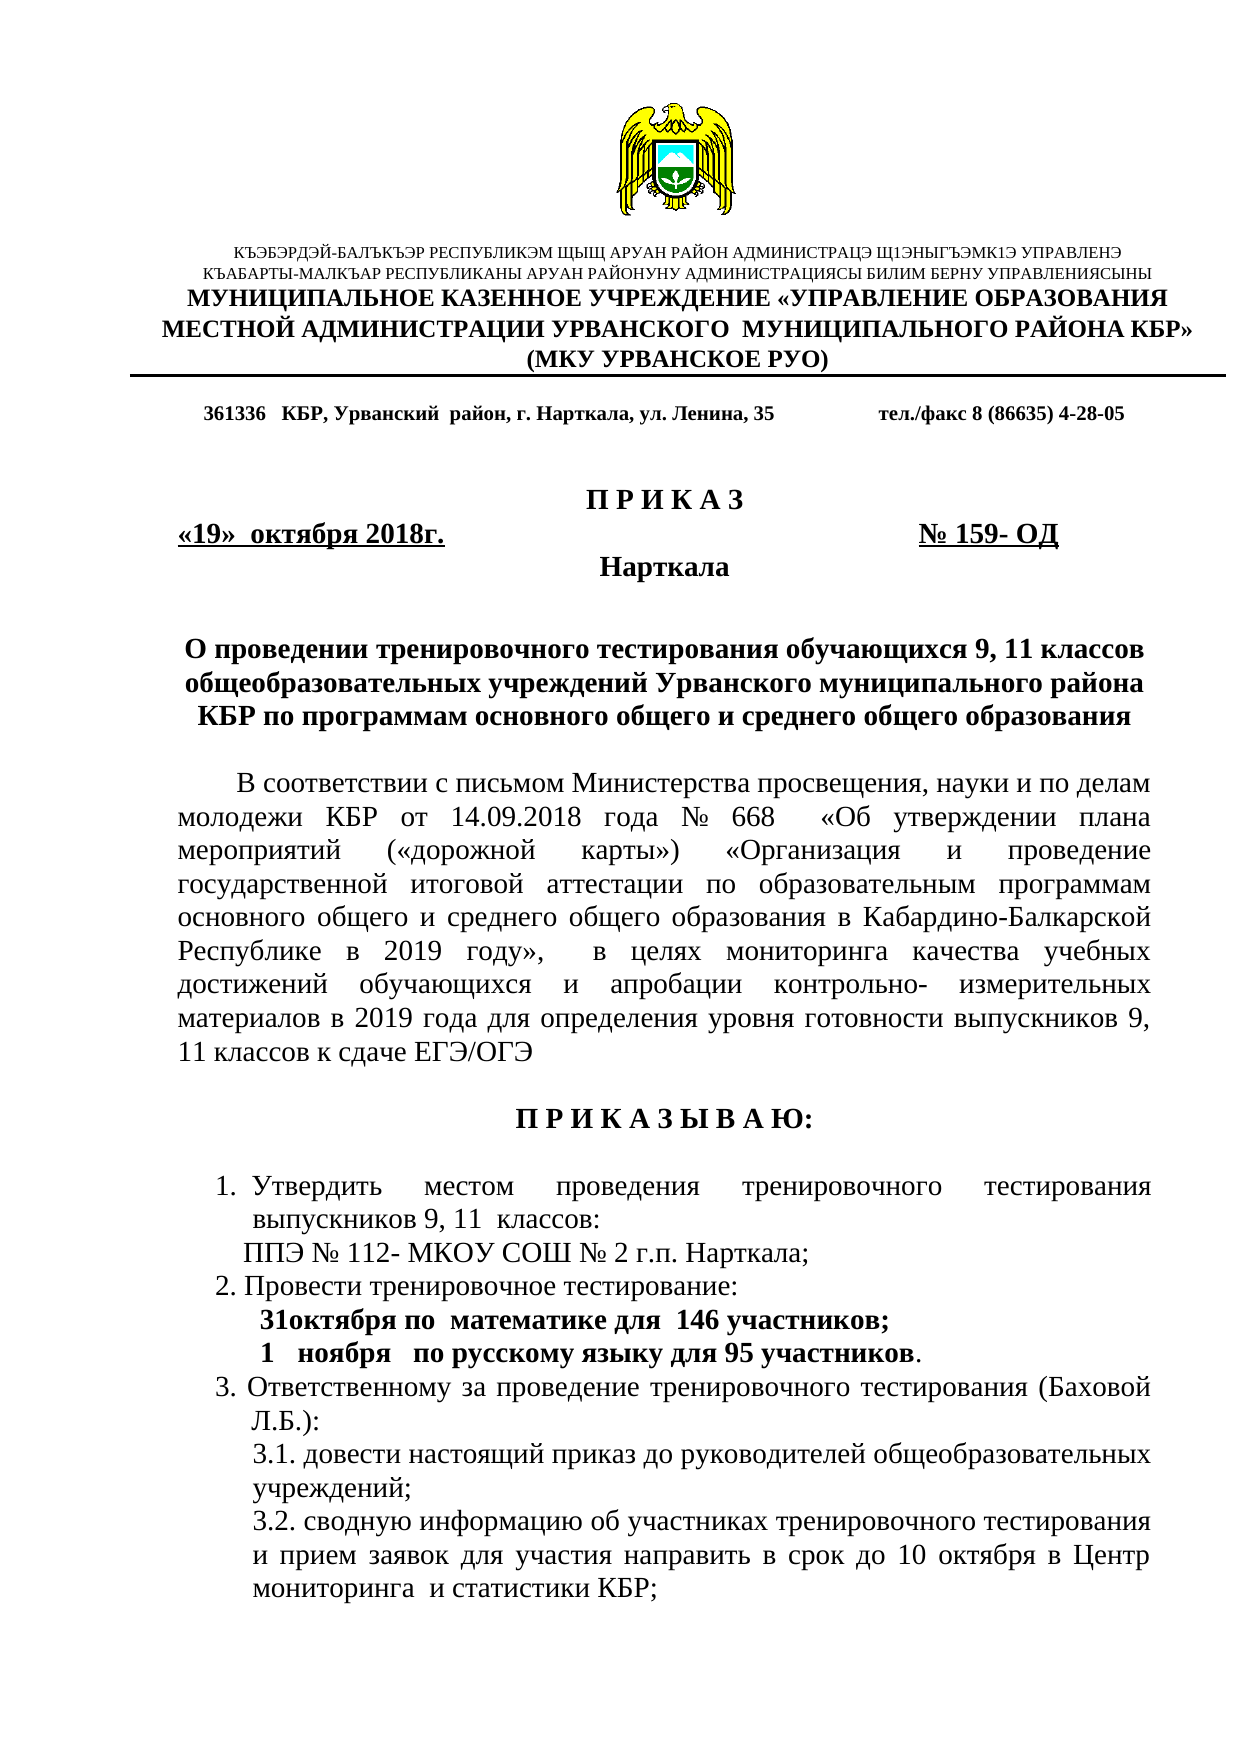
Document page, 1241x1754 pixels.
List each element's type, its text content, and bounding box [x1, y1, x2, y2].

text П Р И К А З [177, 482, 1152, 516]
text 3.1. довести настоящий приказ до руководителей общеобразовательных учреждений; [252, 1436, 1152, 1503]
text ППЭ № 112- МКОУ СОШ № 2 г.п. Нарткала; [177, 1235, 1152, 1268]
list ноября по русскому языку для 95 участников. [260, 1336, 1152, 1369]
text «19» октября 2018г. № 159- ОД [177, 516, 1152, 549]
list Утвердить местом проведения тренировочного тестирования выпускников 9, 11 классов: [215, 1168, 1152, 1235]
table_header [130, 100, 1226, 223]
text 3. Ответственному за проведение тренировочного тестирования (Баховой Л.Б.): [215, 1369, 1152, 1436]
text 31октября по математике для 146 участников; [252, 1302, 1152, 1336]
table_cell КЪЭБЭРДЭЙ-БАЛЪКЪЭР РЕСПУБЛИКЭМ ЩЫЩ АРУАН РАЙОН АДМИНИСТРАЦЭ Щ1ЭНЫГЪЭМК1Э УПРАВЛЕНЭ КЪАБАРТЫ-МАЛКЪАР РЕСПУБЛИКАНЫ АРУАН РАЙОНУНУ АДМИНИСТРАЦИЯСЫ БИЛИМ БЕРНУ УПРАВЛЕНИЯСЫНЫ МУНИЦИПАЛЬНОЕ КАЗЕННОЕ УЧРЕЖДЕНИЕ «УПРАВЛЕНИЕ ОБРАЗОВАНИЯ МЕСТНОЙ АДМИНИСТРАЦИИ УРВАНСКОГО МУНИЦИПАЛЬНОГО РАЙОНА КБР» (МКУ УРВАНСКОЕ РУО) [130, 223, 1226, 374]
text В соответствии с письмом Министерства просвещения, науки и по делам молодежи КБР от 14.09.2018 года № 668 «Об утверждении плана мероприятий («дорожной карты») «Организация и проведение государственной итоговой аттестации по образовательным программам основного общего и среднего общего образования в Кабардино-Балкарской Республике в 2019 году», в целях мониторинга качества учебных достижений обучающихся и апробации контрольно- измерительных материалов в 2019 года для определения уровня готовности выпускников 9, 11 классов к сдаче ЕГЭ/ОГЭ [177, 765, 1152, 1067]
text 3.2. сводную информацию об участниках тренировочного тестирования и прием заявок для участия направить в срок до 10 октября в Центр мониторинга и статистики КБР; [252, 1503, 1152, 1604]
text О проведении тренировочного тестирования обучающихся 9, 11 классов общеобразовательных учреждений Урванского муниципального района КБР по программам основного общего и среднего общего образования [177, 631, 1152, 732]
text Нарткала [177, 549, 1152, 583]
text 2. Провести тренировочное тестирование: [215, 1268, 1152, 1302]
text 361336 КБР, Урванский район, г. Нарткала, ул. Ленина, 35 тел./факс 8 (86635) 4-28-05 [177, 401, 1152, 425]
text П Р И К А З Ы В А Ю: [177, 1101, 1152, 1134]
